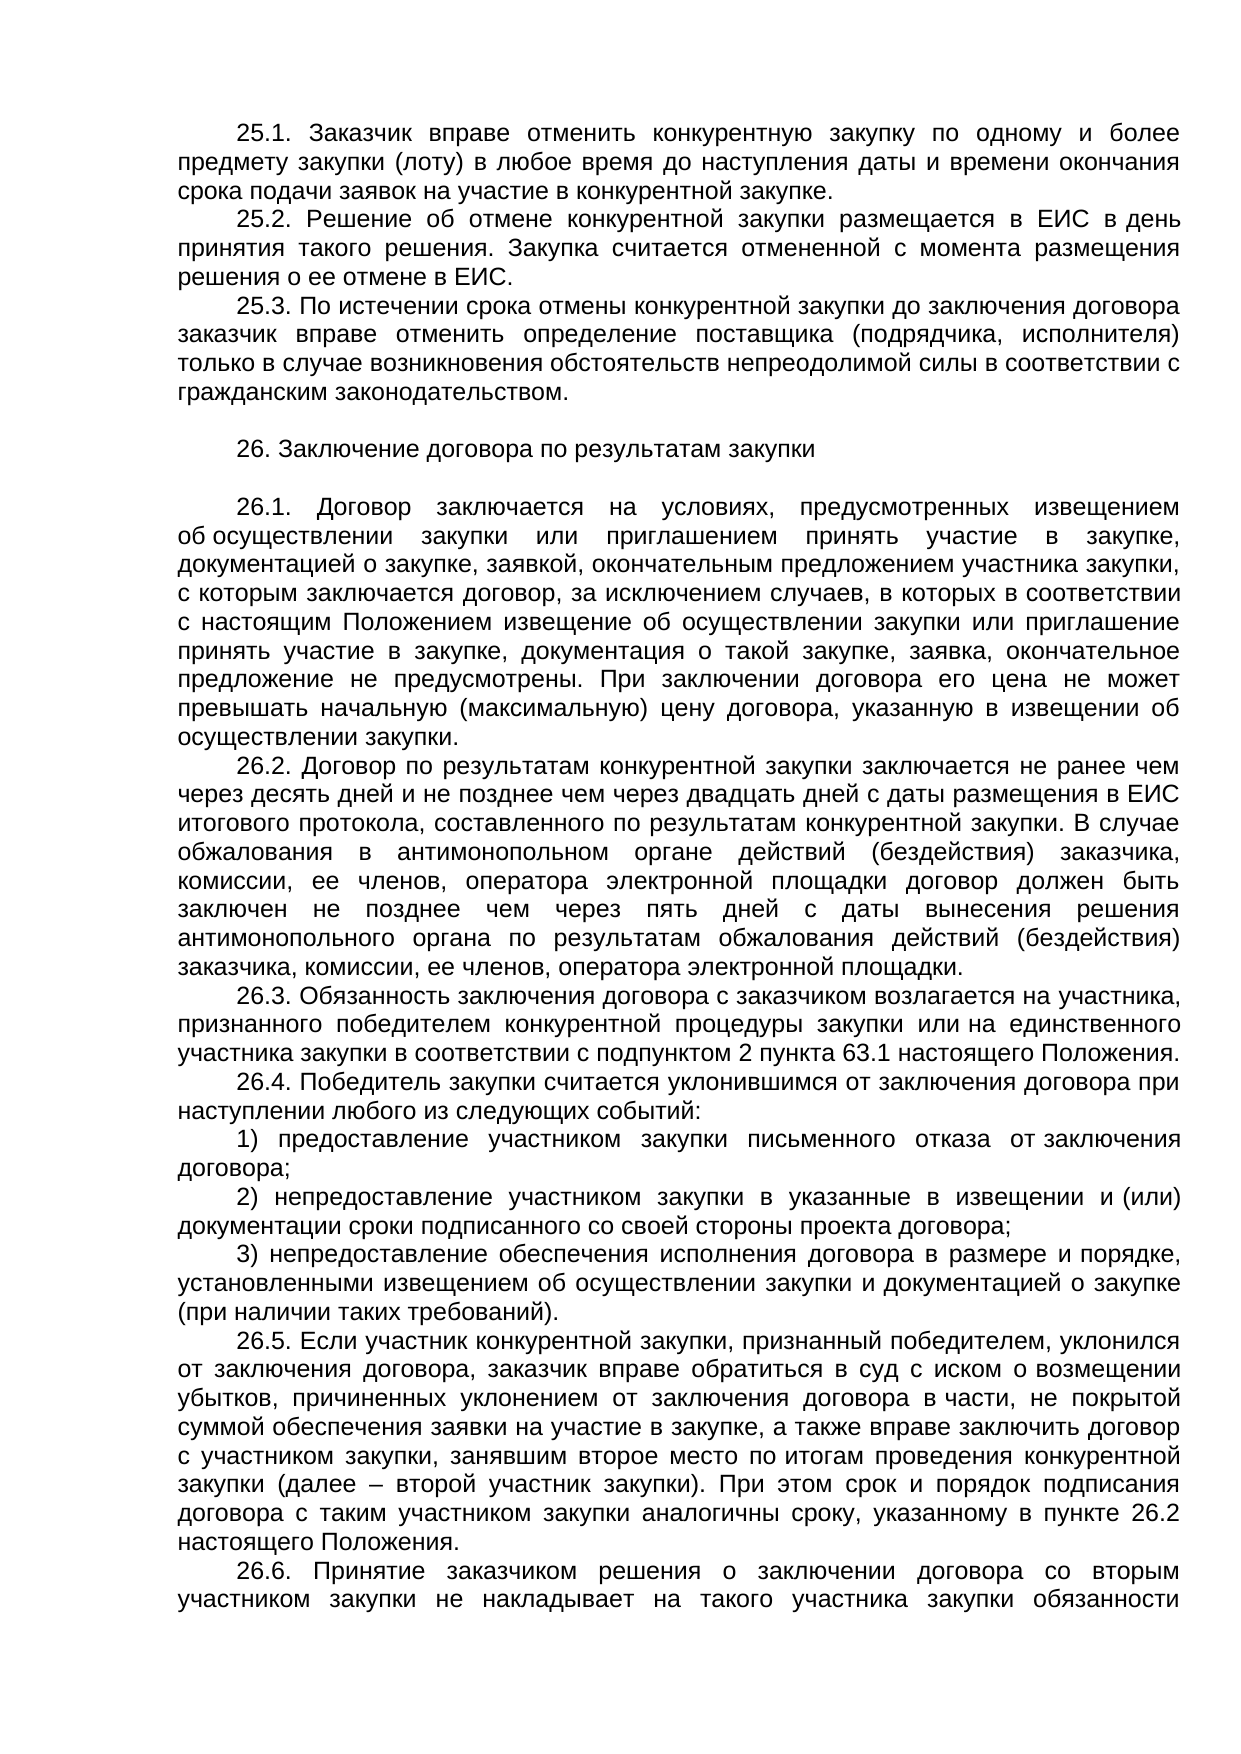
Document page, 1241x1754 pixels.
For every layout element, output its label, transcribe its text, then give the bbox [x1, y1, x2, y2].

text 25.2. Решение об отмене конкурентной закупки размещается в ЕИС в день принятия такого решения. Закупка считается отмененной с момента размещения решения о ее отмене в ЕИС. [177, 204, 1181, 291]
text 26.2. Договор по результатам конкурентной закупки заключается не ранее чем через десять дней и не позднее чем через двадцать дней с даты размещения в ЕИС итогового протокола, составленного по результатам конкурентной закупки. В случае обжалования в антимонопольном органе действий (бездействия) заказчика, комиссии, ее членов, оператора электронной площадки договор должен быть заключен не позднее чем через пять дней с даты вынесения решения антимонопольного органа по результатам обжалования действий (бездействия) заказчика, комиссии, ее членов, оператора электронной площадки. [177, 751, 1181, 981]
text 2) непредоставление участником закупки в указанные в извещении и (или) документации сроки подписанного со своей стороны проекта договора; [177, 1182, 1181, 1239]
text 1) предоставление участником закупки письменного отказа от заключения договора; [177, 1124, 1181, 1182]
text 25.3. По истечении срока отмены конкурентной закупки до заключения договора заказчик вправе отменить определение поставщика (подрядчика, исполнителя) только в случае возникновения обстоятельств непреодолимой силы в соответствии с гражданским законодательством. [177, 291, 1181, 406]
text 3) непредоставление обеспечения исполнения договора в размере и порядке, установленными извещением об осуществлении закупки и документацией о закупке (при наличии таких требований). [177, 1239, 1181, 1326]
text 26.3. Обязанность заключения договора с заказчиком возлагается на участника, признанного победителем конкурентной процедуры закупки или на единственного участника закупки в соответствии с подпунктом 2 пункта 63.1 настоящего Положения. [177, 981, 1181, 1067]
text 26.1. Договор заключается на условиях, предусмотренных извещением об осуществлении закупки или приглашением принять участие в закупке, документацией о закупке, заявкой, окончательным предложением участника закупки, с которым заключается договор, за исключением случаев, в которых в соответствии с настоящим Положением извещение об осуществлении закупки или приглашение принять участие в закупке, документация о такой закупке, заявка, окончательное предложение не предусмотрены. При заключении договора его цена не может превышать начальную (максимальную) цену договора, указанную в извещении об осуществлении закупки. [177, 492, 1181, 751]
text 25.1. Заказчик вправе отменить конкурентную закупку по одному и более предмету закупки (лоту) в любое время до наступления даты и времени окончания срока подачи заявок на участие в конкурентной закупке. [177, 118, 1181, 204]
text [177, 1556, 1181, 1613]
text 26.5. Если участник конкурентной закупки, признанный победителем, уклонился от заключения договора, заказчик вправе обратиться в суд с иском о возмещении убытков, причиненных уклонением от заключения договора в части, не покрытой суммой обеспечения заявки на участие в закупке, а также вправе заключить договор с участником закупки, занявшим второе место по итогам проведения конкурентной закупки (далее – второй участник закупки). При этом срок и порядок подписания договора с таким участником закупки аналогичны сроку, указанному в пункте 26.2 настоящего Положения. [177, 1326, 1181, 1556]
text 26. Заключение договора по результатам закупки [177, 434, 1181, 463]
text 26.4. Победитель закупки считается уклонившимся от заключения договора при наступлении любого из следующих событий: [177, 1067, 1181, 1124]
